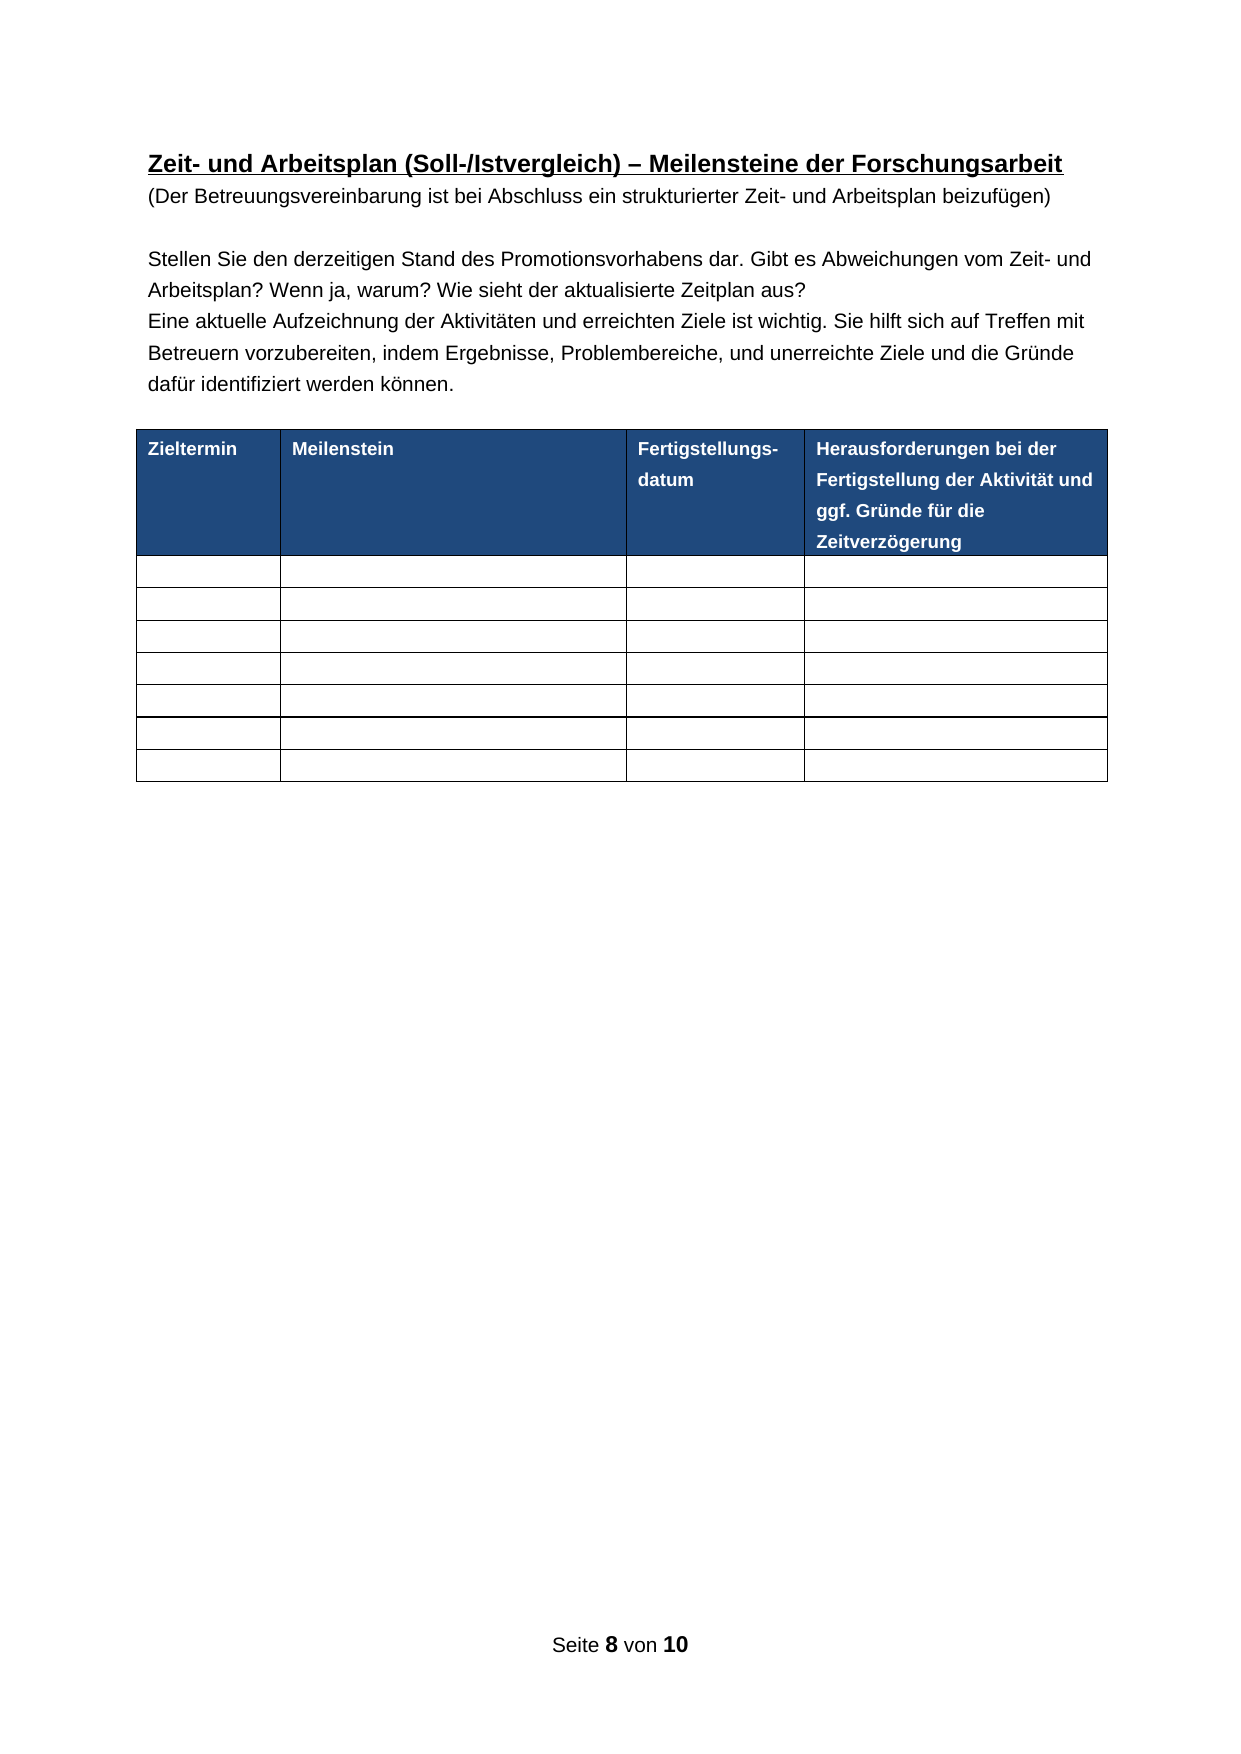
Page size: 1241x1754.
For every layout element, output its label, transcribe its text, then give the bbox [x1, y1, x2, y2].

table_header Zieltermin [137, 430, 280, 555]
table_cell [627, 653, 804, 684]
table_cell [627, 750, 804, 781]
table_cell [805, 685, 1107, 716]
table_cell [281, 621, 626, 652]
table_cell [137, 588, 280, 619]
text Stellen Sie den derzeitigen Stand des Promotionsvorhabens dar. Gibt es Abweichungen vom Zeit- und Arbeitsplan? Wenn ja, warum? Wie sieht der aktualisierte Zeitplan aus? [148, 241, 1093, 304]
table_cell [281, 685, 626, 716]
table_header Herausforderungen bei der Fertigstellung der Aktivität und ggf. Gründe für die Zeitverzögerung [805, 430, 1107, 555]
table_cell [137, 685, 280, 716]
table_cell [281, 750, 626, 781]
table_header Fertigstellungs- datum [627, 430, 804, 555]
text (Der Betreuungsvereinbarung ist bei Abschluss ein strukturierter Zeit- und Arbeitsplan beizufügen) [148, 179, 1093, 210]
table_cell [137, 621, 280, 652]
table_cell [627, 718, 804, 749]
table_cell [627, 556, 804, 587]
table_cell [805, 621, 1107, 652]
table_cell [281, 588, 626, 619]
table_cell [805, 750, 1107, 781]
table_cell [627, 621, 804, 652]
table_cell [281, 718, 626, 749]
table_cell [137, 750, 280, 781]
table_cell [805, 556, 1107, 587]
table_cell [627, 685, 804, 716]
table_header Meilenstein [281, 430, 626, 555]
table_cell [137, 556, 280, 587]
text Eine aktuelle Aufzeichnung der Aktivitäten und erreichten Ziele ist wichtig. Sie hilft sich auf Treffen mit Betreuern vorzubereiten, indem Ergebnisse, Problembereiche, und unerreichte Ziele und die Gründe dafür identifiziert werden können. [148, 304, 1093, 398]
table_cell [627, 588, 804, 619]
table_cell [805, 653, 1107, 684]
table_cell [281, 653, 626, 684]
table_cell [281, 556, 626, 587]
table_cell [805, 718, 1107, 749]
table_cell [137, 653, 280, 684]
text Zeit- und Arbeitsplan (Soll-/Istvergleich) – Meilensteine der Forschungsarbeit [148, 148, 1093, 179]
table_cell [805, 588, 1107, 619]
table_cell [137, 718, 280, 749]
